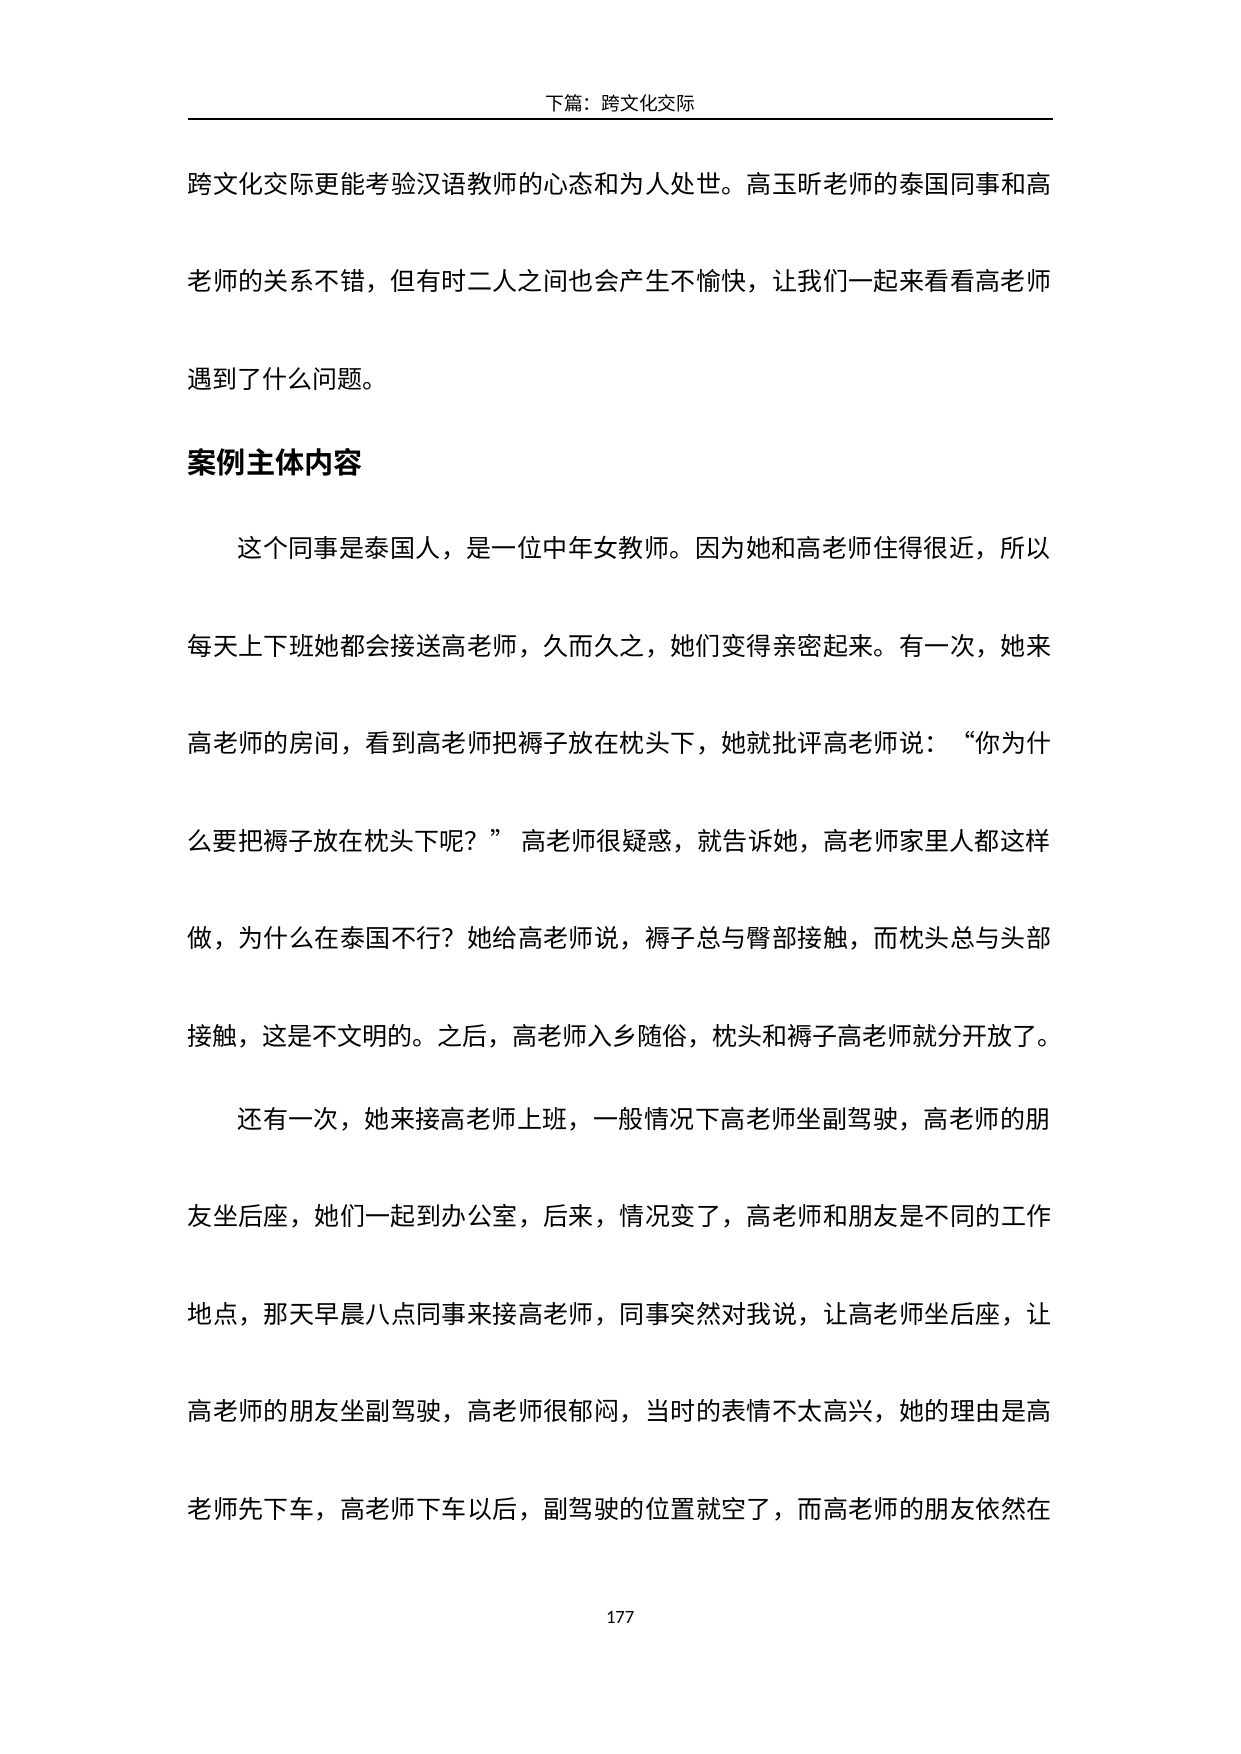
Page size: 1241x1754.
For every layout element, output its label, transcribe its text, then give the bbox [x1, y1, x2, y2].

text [187, 150, 1053, 410]
subtitle 案例主体内容 [187, 428, 1053, 493]
text 这个同事是泰国人，是一位中年女教师。因为她和高老师住得很近，所以每天上下班她都会接送高老师，久而久之，她们变得亲密起来。有一次，她来高老师的房间，看到高老师把褥子放在枕头下，她就批评高老师说：“你为什么要把褥子放在枕头下呢？” 高老师很疑惑，就告诉她，高老师家里人都这样做，为什么在泰国不行？她给高老师说，褥子总与臀部接触，而枕头总与头部接触，这是不文明的。之后，高老师入乡随俗，枕头和褥子高老师就分开放了。 [187, 514, 1053, 1067]
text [187, 1085, 1053, 1540]
